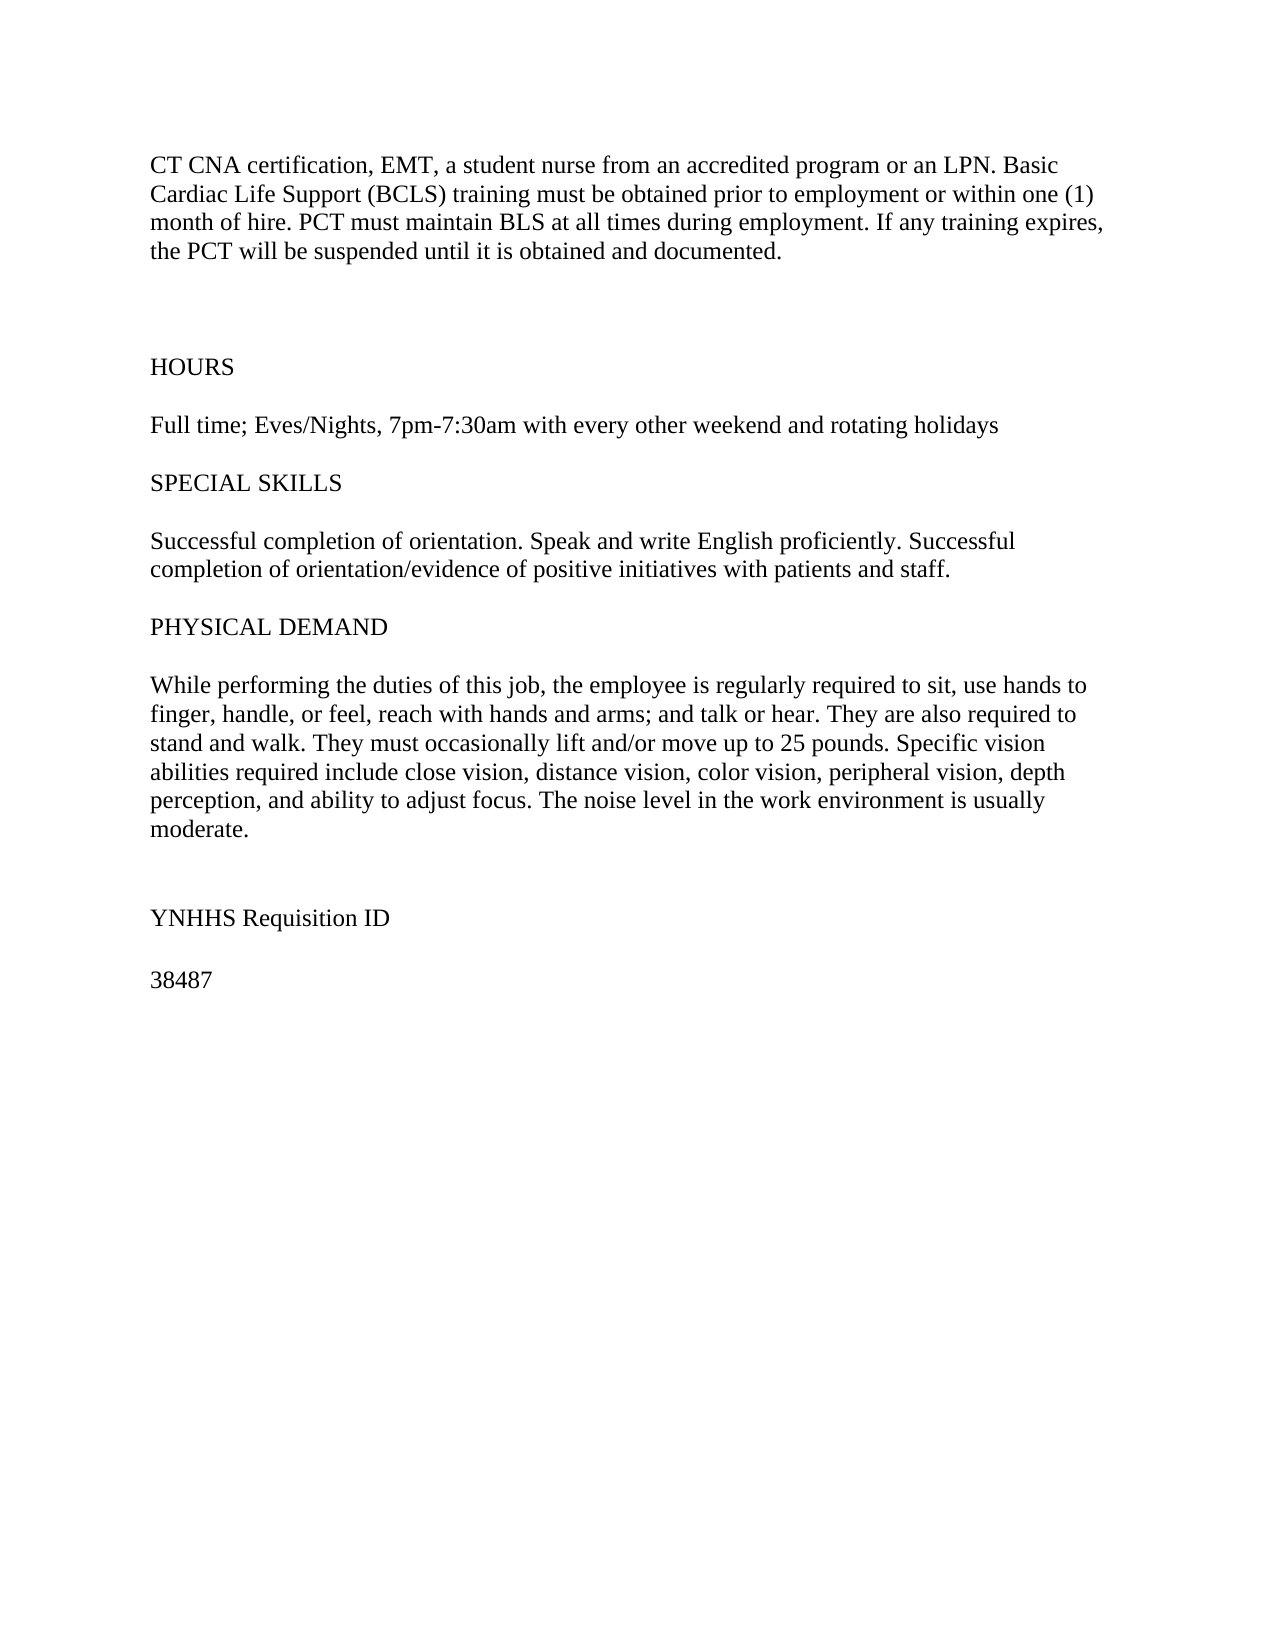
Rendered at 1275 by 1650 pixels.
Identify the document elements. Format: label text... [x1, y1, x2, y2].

text YNHHS Requisition ID 38487 [150, 872, 1125, 994]
text While performing the duties of this job, the employee is regularly required to sit, use hands to finger, handle, or feel, reach with hands and arms; and talk or hear. They are also required to stand and walk. They must occasionally lift and/or move up to 25 pounds. Specific vision abilities required include close vision, distance vision, color vision, peripheral vision, depth perception, and ability to adjust focus. The noise level in the work environment is usually moderate. [150, 670, 1125, 843]
text Successful completion of orientation. Speak and write English proficiently. Successful completion of orientation/evidence of positive initiatives with patients and staff. [150, 526, 1125, 583]
text Full time; Eves/Nights, 7pm-7:30am with every other weekend and rotating holidays [150, 410, 1125, 439]
text SPECIAL SKILLS [150, 468, 1125, 497]
text CT CNA certification, EMT, a student nurse from an accredited program or an LPN. Basic Cardiac Life Support (BCLS) training must be obtained prior to employment or within one (1) month of hire. PCT must maintain BLS at all times during employment. If any training expires, the PCT will be suspended until it is obtained and documented. [150, 150, 1125, 265]
text HOURS [150, 352, 1125, 381]
text PHYSICAL DEMAND [150, 612, 1125, 641]
